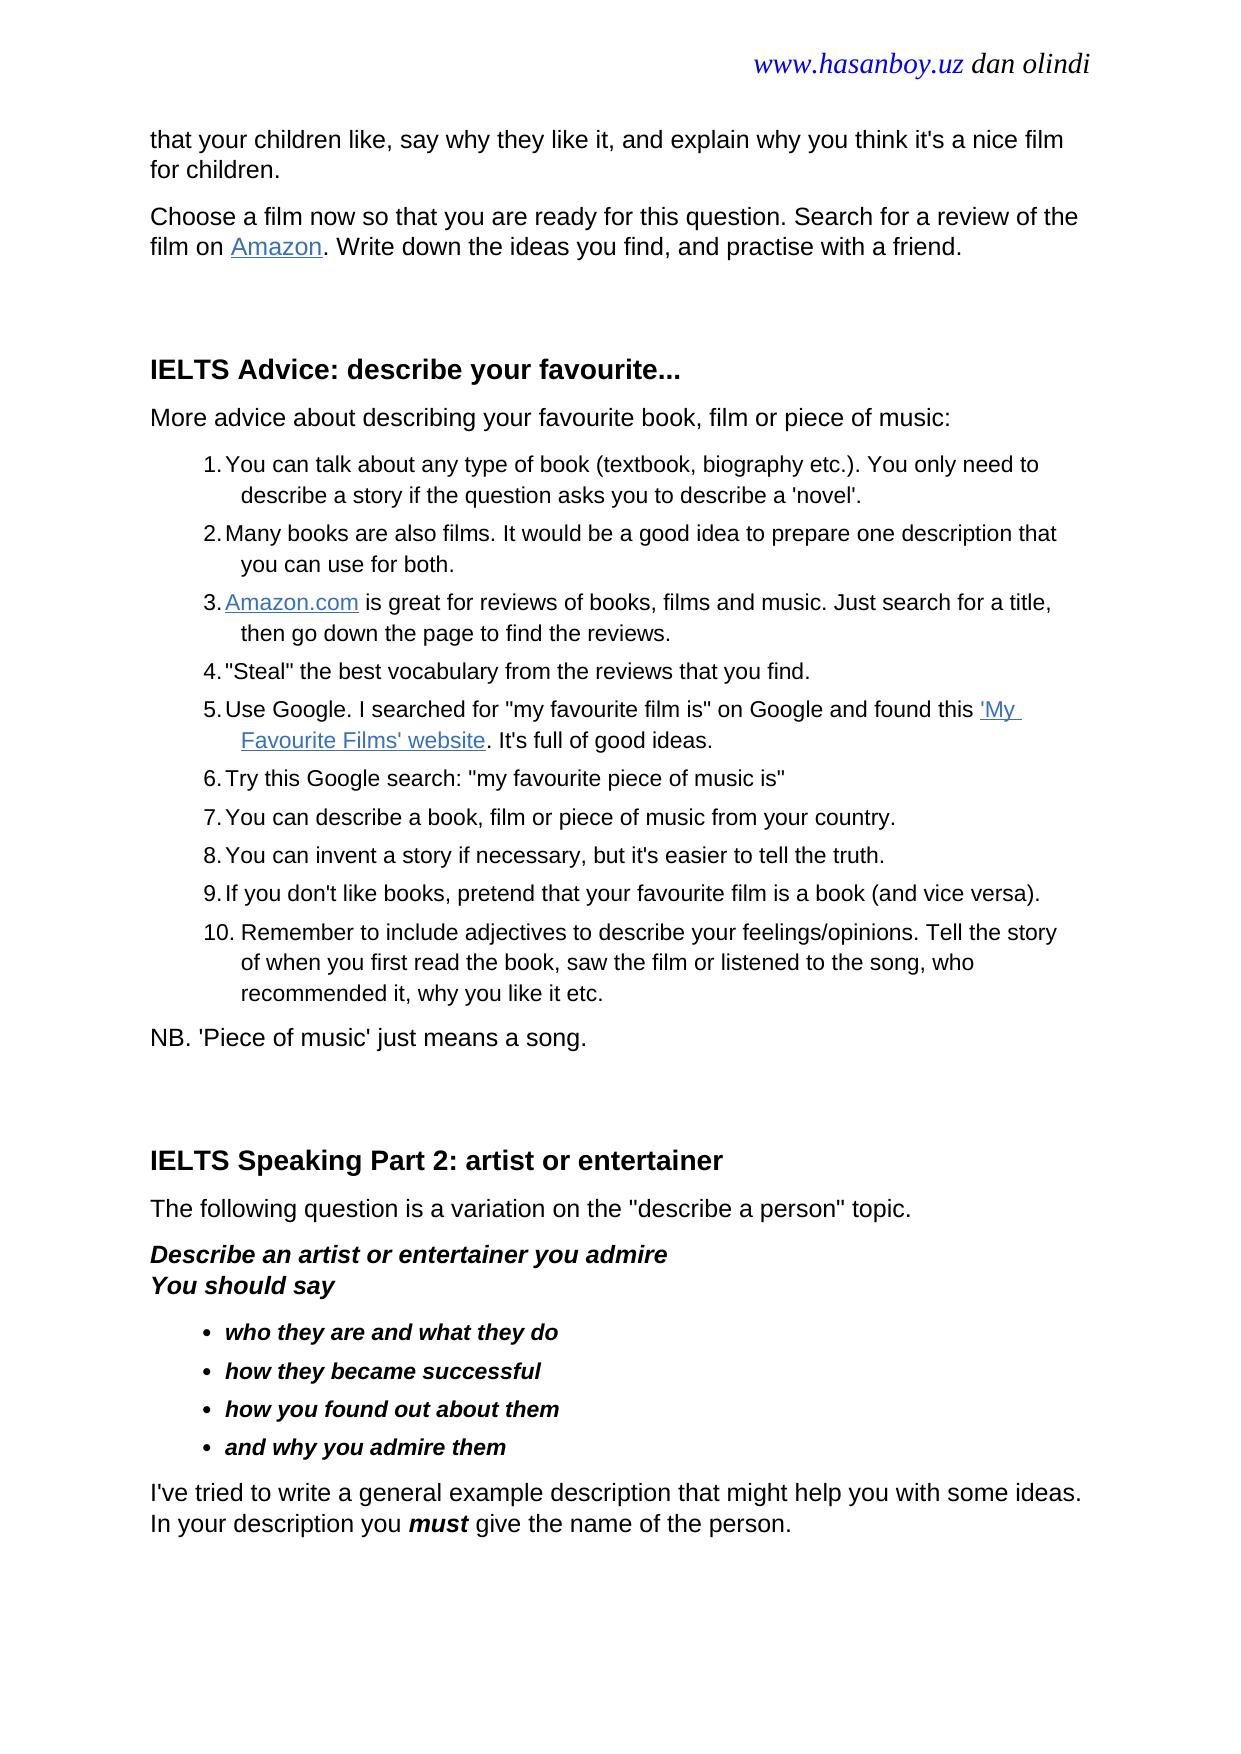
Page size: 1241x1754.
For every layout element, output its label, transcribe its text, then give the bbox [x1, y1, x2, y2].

list You can invent a story if necessary, but it's easier to tell the truth. [203, 838, 1074, 868]
list Try this Google search: "my favourite piece of music is" [203, 761, 1074, 792]
list how they became successful [203, 1353, 1074, 1384]
text I've tried to write a general example description that might help you with some ideas. In your description you must give the name of the person. [150, 1476, 1090, 1537]
list Amazon.com is great for reviews of books, films and music. Just search for a title, then go down the page to find the reviews. [203, 585, 1074, 646]
list "Steal" the best vocabulary from the reviews that you find. [203, 654, 1074, 684]
text NB. 'Piece of music' just means a song. [150, 1022, 1090, 1052]
list how you found out about them [203, 1392, 1074, 1422]
list You can talk about any type of book (textbook, biography etc.). You only need to describe a story if the question asks you to describe a 'novel'. [203, 447, 1074, 508]
list and why you admire them [203, 1430, 1074, 1461]
text Choose a film now so that you are ready for this question. Search for a review of the film on Amazon. Write down the ideas you find, and practise with a friend. [150, 200, 1090, 261]
text More advice about describing your favourite book, film or piece of music: [150, 401, 1090, 432]
text Describe an artist or entertainer you admire You should say [150, 1238, 1090, 1299]
subtitle IELTS Speaking Part 2: artist or entertainer [150, 1144, 1090, 1177]
subtitle IELTS Advice: describe your favourite... [150, 353, 1090, 386]
list Many books are also films. It would be a good idea to prepare one description that you can use for both. [203, 516, 1074, 577]
list who they are and what they do [203, 1315, 1074, 1346]
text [150, 123, 1090, 184]
list If you don't like books, pretend that your favourite film is a book (and vice versa). [203, 876, 1074, 907]
list You can describe a book, film or piece of music from your country. [203, 799, 1074, 830]
list Remember to include adjectives to describe your feelings/opinions. Tell the story of when you first read the book, saw the film or listened to the song, who recommended it, why you like it etc. [203, 914, 1074, 1006]
text The following question is a variation on the "describe a person" topic. [150, 1192, 1090, 1223]
list Use Google. I searched for "my favourite film is" on Google and found this 'My Favourite Films' website. It's full of good ideas. [203, 692, 1074, 753]
